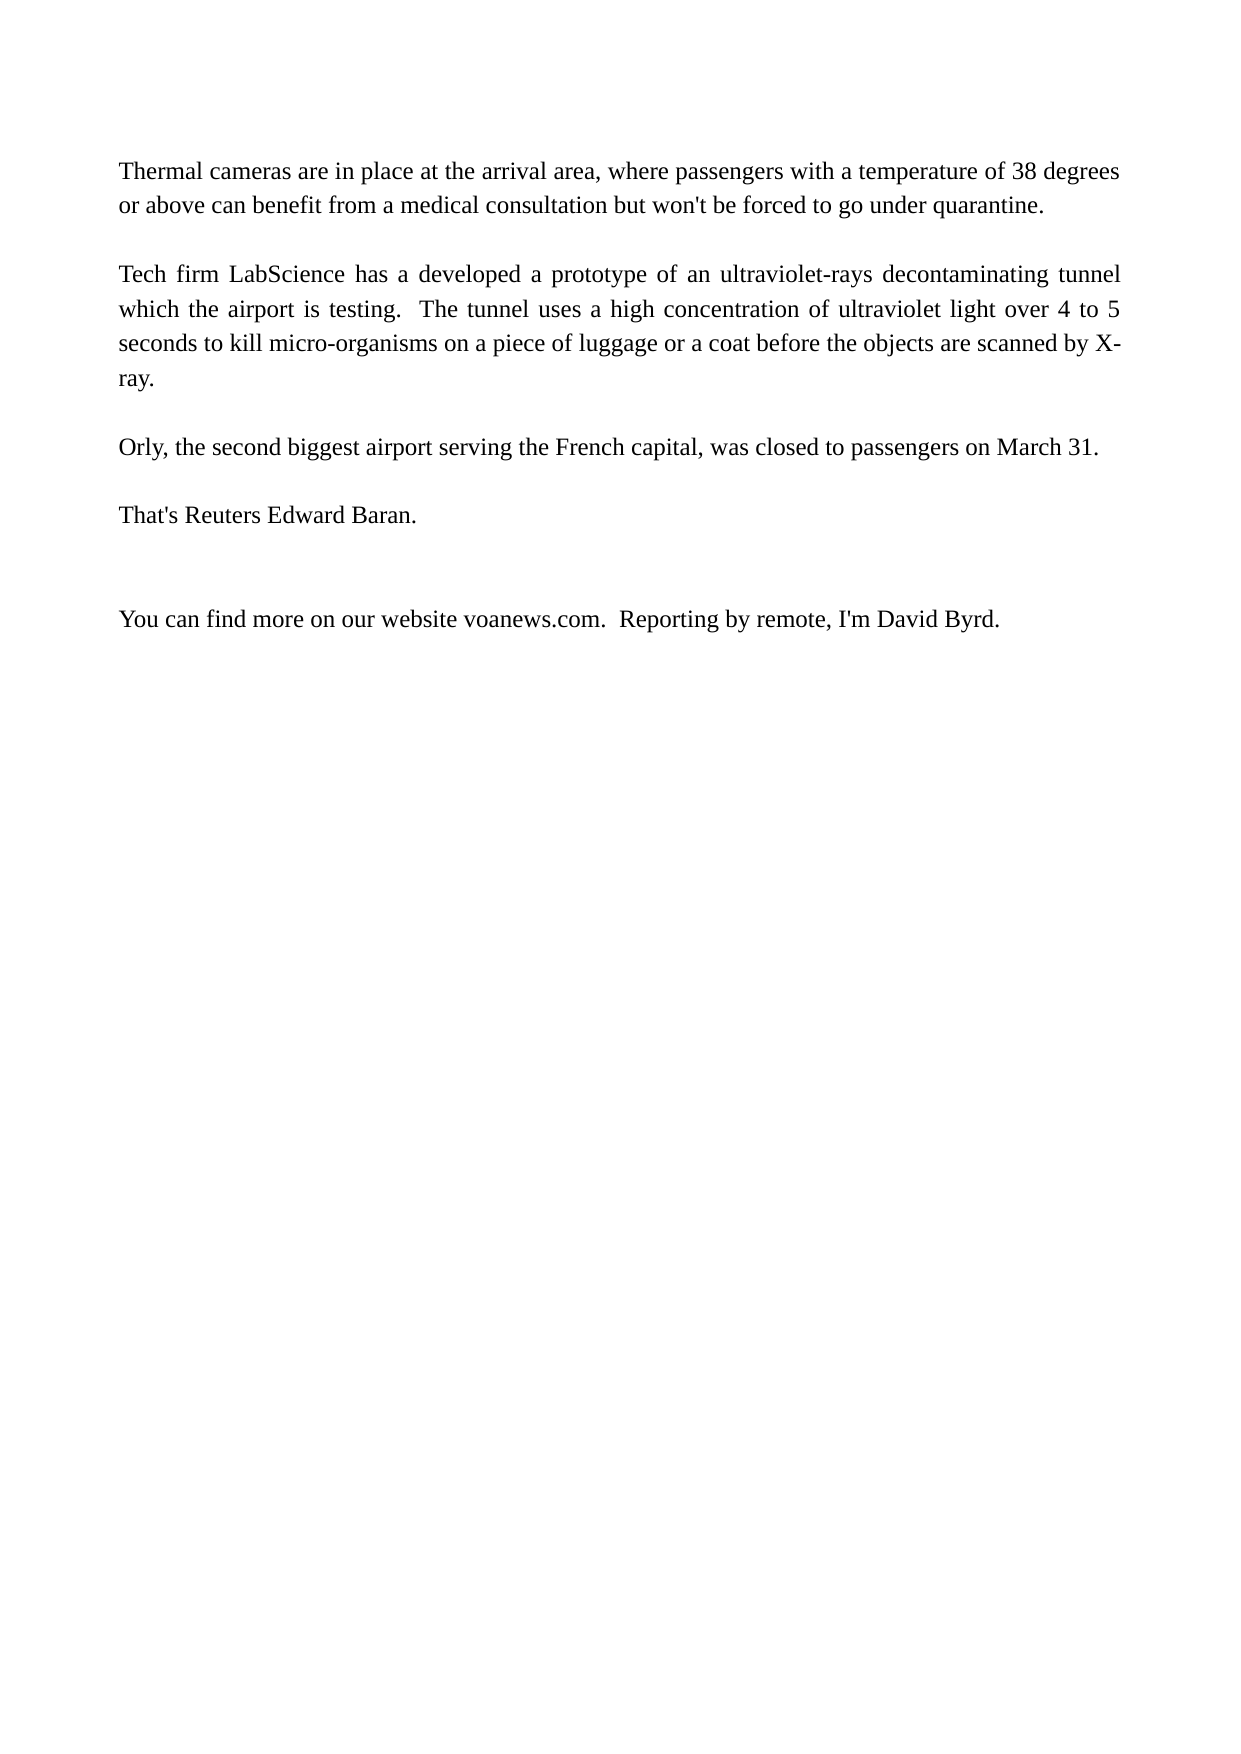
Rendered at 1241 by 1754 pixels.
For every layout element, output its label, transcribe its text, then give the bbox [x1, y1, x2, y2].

text Thermal cameras are in place at the arrival area, where passengers with a temperature of 38 degrees or above can benefit from a medical consultation but won't be forced to go under quarantine. [118, 153, 1122, 222]
text You can find more on our website voanews.com. Reporting by remote, I'm David Byrd. [118, 601, 1122, 636]
text Orly, the second biggest airport serving the French capital, was closed to passengers on March 31. [118, 429, 1122, 463]
text That's Reuters Edward Baran. [118, 498, 1122, 532]
text Tech firm LabScience has a developed a prototype of an ultraviolet-rays decontaminating tunnel which the airport is testing. The tunnel uses a high concentration of ultraviolet light over 4 to 5 seconds to kill micro-organisms on a piece of luggage or a coat before the objects are scanned by X-ray. [118, 256, 1122, 394]
